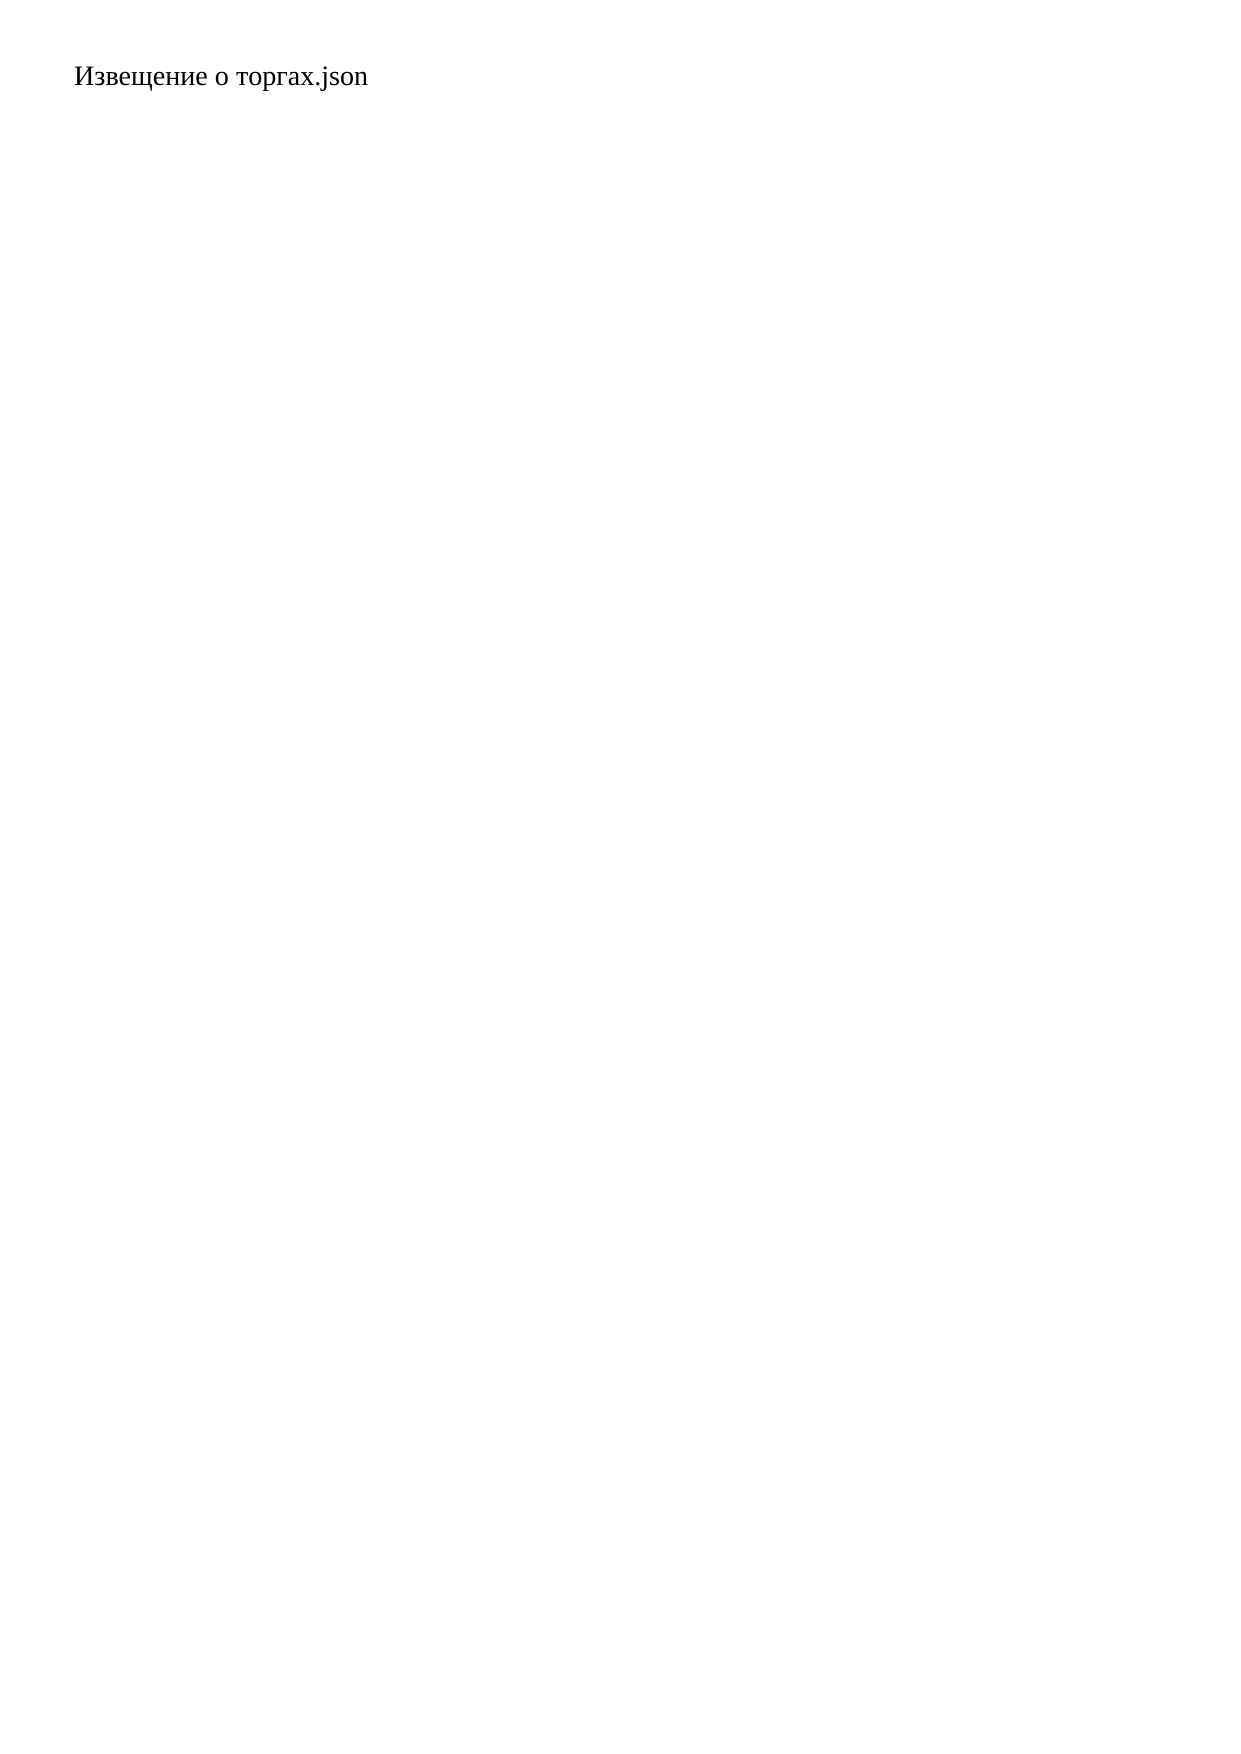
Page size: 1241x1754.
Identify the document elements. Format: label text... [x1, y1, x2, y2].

text Извещение о торгах.json [74, 59, 1165, 92]
